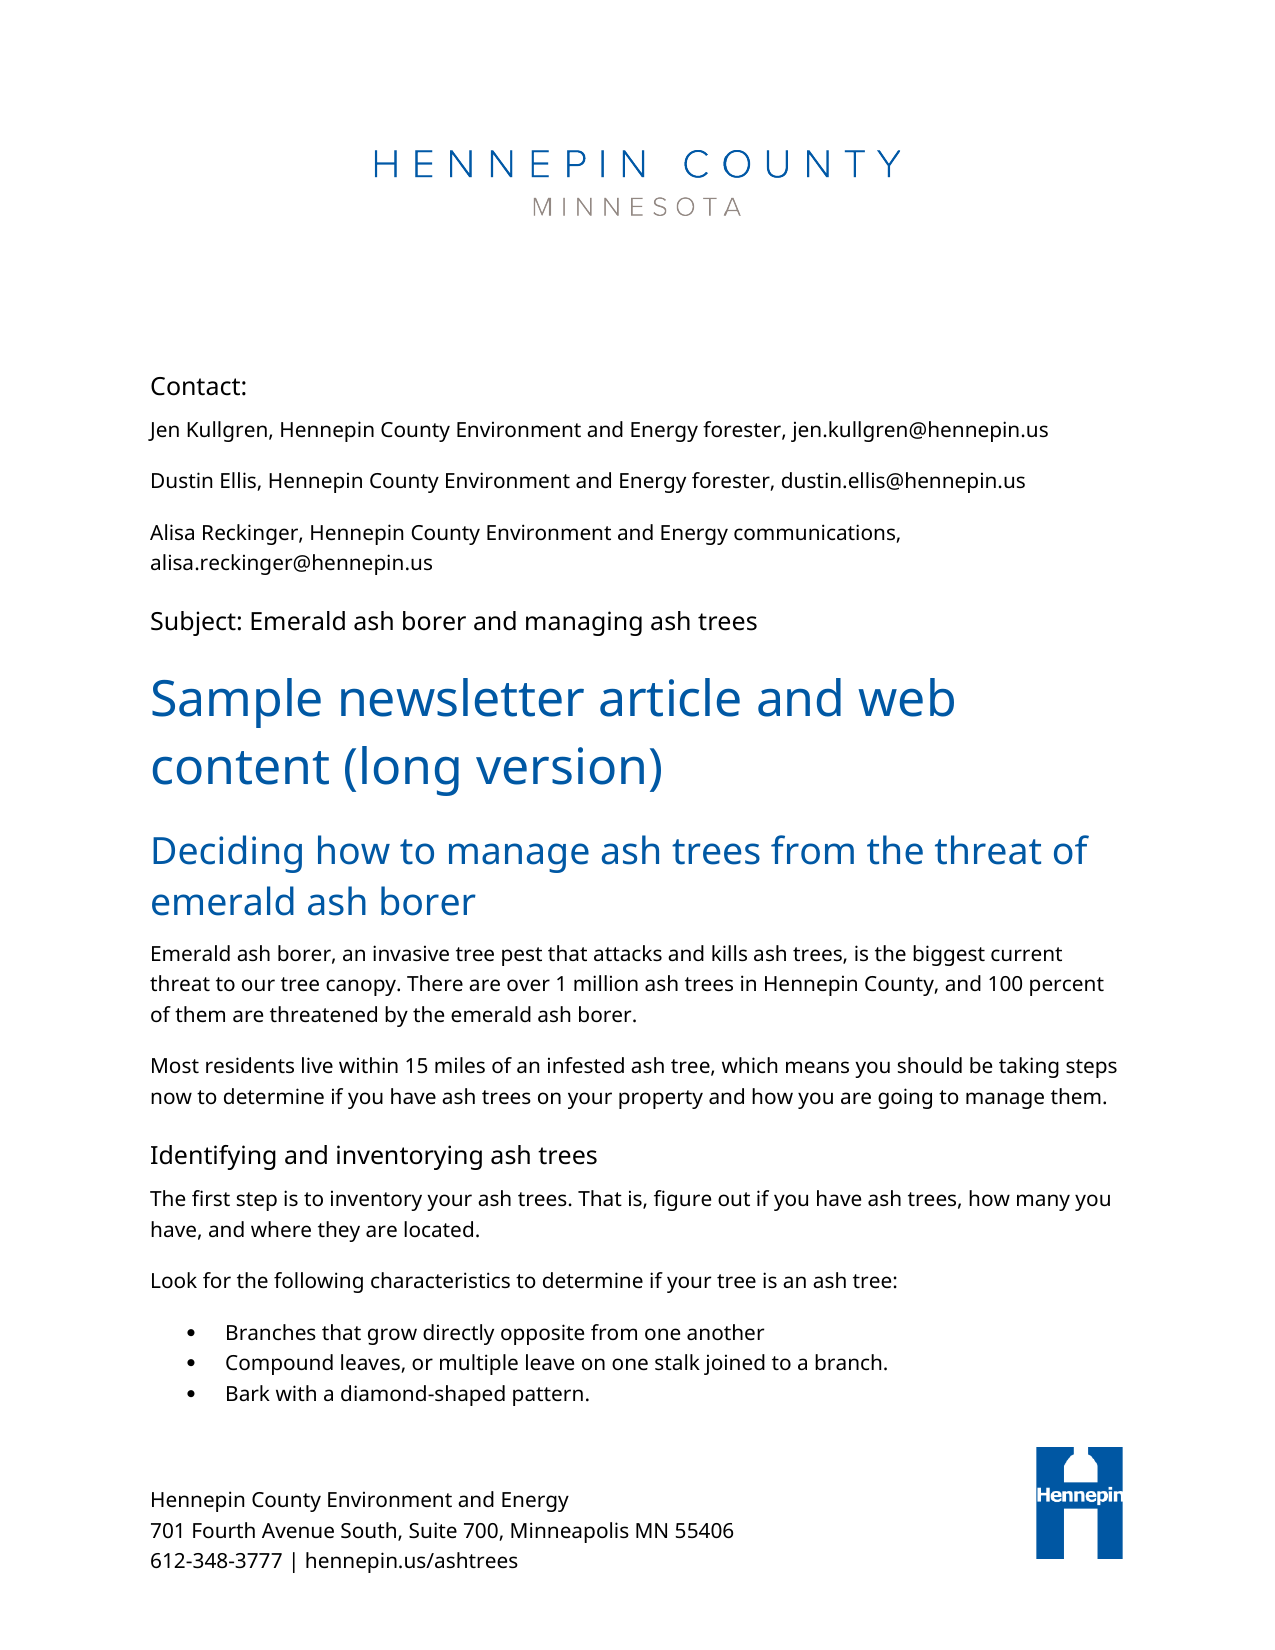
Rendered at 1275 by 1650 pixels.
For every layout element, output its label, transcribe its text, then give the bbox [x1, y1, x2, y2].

list Compound leaves, or multiple leave on one stalk joined to a branch. [187, 1348, 1125, 1377]
text Alisa Reckinger, Hennepin County Environment and Energy communications, alisa.reckinger@hennepin.us [150, 518, 1125, 577]
text Jen Kullgren, Hennepin County Environment and Energy forester, jen.kullgren@hennepin.us [150, 415, 1125, 443]
picture [1035, 1447, 1123, 1557]
text Look for the following characteristics to determine if your tree is an ash tree: [150, 1266, 1125, 1295]
text The first step is to inventory your ash trees. That is, figure out if you have ash trees, how many you have, and where they are located. [150, 1184, 1125, 1243]
list Bark with a diamond-shaped pattern. [187, 1379, 1125, 1408]
text Emerald ash borer, an invasive tree pest that attacks and kills ash trees, is the biggest current threat to our tree canopy. There are over 1 million ash trees in Hennepin County, and 100 percent of them are threatened by the emerald ash borer. [150, 939, 1125, 1028]
subtitle Deciding how to manage ash trees from the threat of emerald ash borer [150, 824, 1125, 926]
list Branches that grow directly opposite from one another [187, 1318, 1125, 1346]
text Dustin Ellis, Hennepin County Environment and Energy forester, dustin.ellis@hennepin.us [150, 466, 1125, 495]
text Most residents live within 15 miles of an infested ash tree, which means you should be taking steps now to determine if you have ash trees on your property and how you are going to manage them. [150, 1052, 1125, 1111]
subtitle Sample newsletter article and web content (long version) [150, 663, 1125, 799]
subtitle Identifying and inventorying ash trees [150, 1138, 1125, 1172]
subtitle Subject: Emerald ash borer and managing ash trees [150, 604, 1125, 638]
subtitle Contact: [150, 368, 1125, 402]
picture [374, 150, 901, 216]
